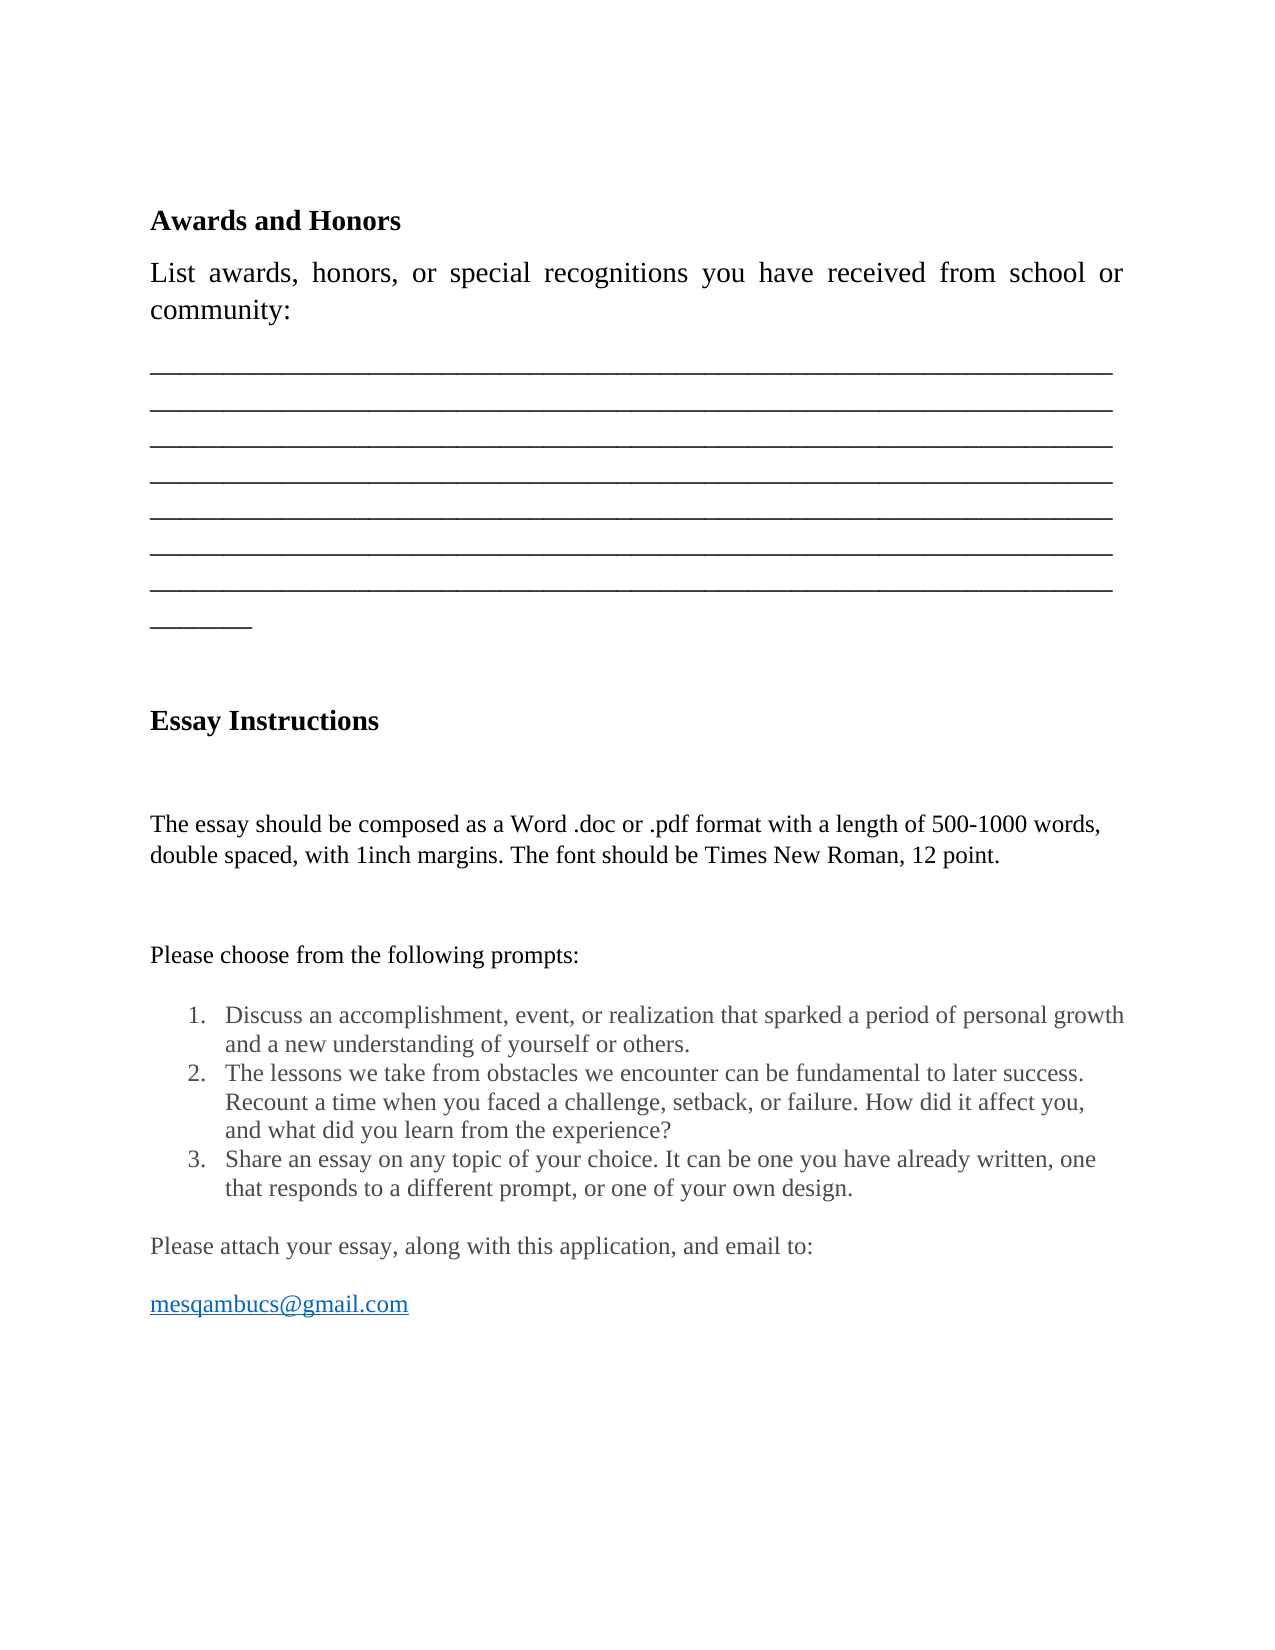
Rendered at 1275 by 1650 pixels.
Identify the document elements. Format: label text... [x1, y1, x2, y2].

text Essay Instructions [150, 703, 1125, 737]
text Please attach your essay, along with this application, and email to: [150, 1231, 1125, 1260]
text _____________________________________________________________________________________________________________________________________________________________________________________________________________________________________________________________________________________________________________________________________________________________________________________________________________________________________________________________________________________ [150, 344, 1125, 631]
list Share an essay on any topic of your choice. It can be one you have already written, one that responds to a different prompt, or one of your own design. [187, 1144, 1125, 1202]
text Awards and Honors [150, 203, 1125, 236]
text List awards, honors, or special recognitions you have received from school or community: [150, 256, 1125, 325]
text The essay should be composed as a Word .doc or .pdf format with a length of 500-1000 words, double spaced, with 1inch margins. The font should be Times New Roman, 12 point. [150, 809, 1125, 869]
text mesqambucs@gmail.com [150, 1289, 1125, 1318]
text Please choose from the following prompts: [150, 940, 1125, 969]
list The lessons we take from obstacles we encounter can be fundamental to later success. Recount a time when you faced a challenge, setback, or failure. How did it affect you, and what did you learn from the experience? [187, 1058, 1125, 1144]
list Discuss an accomplishment, event, or realization that sparked a period of personal growth and a new understanding of yourself or others. [187, 1001, 1125, 1058]
